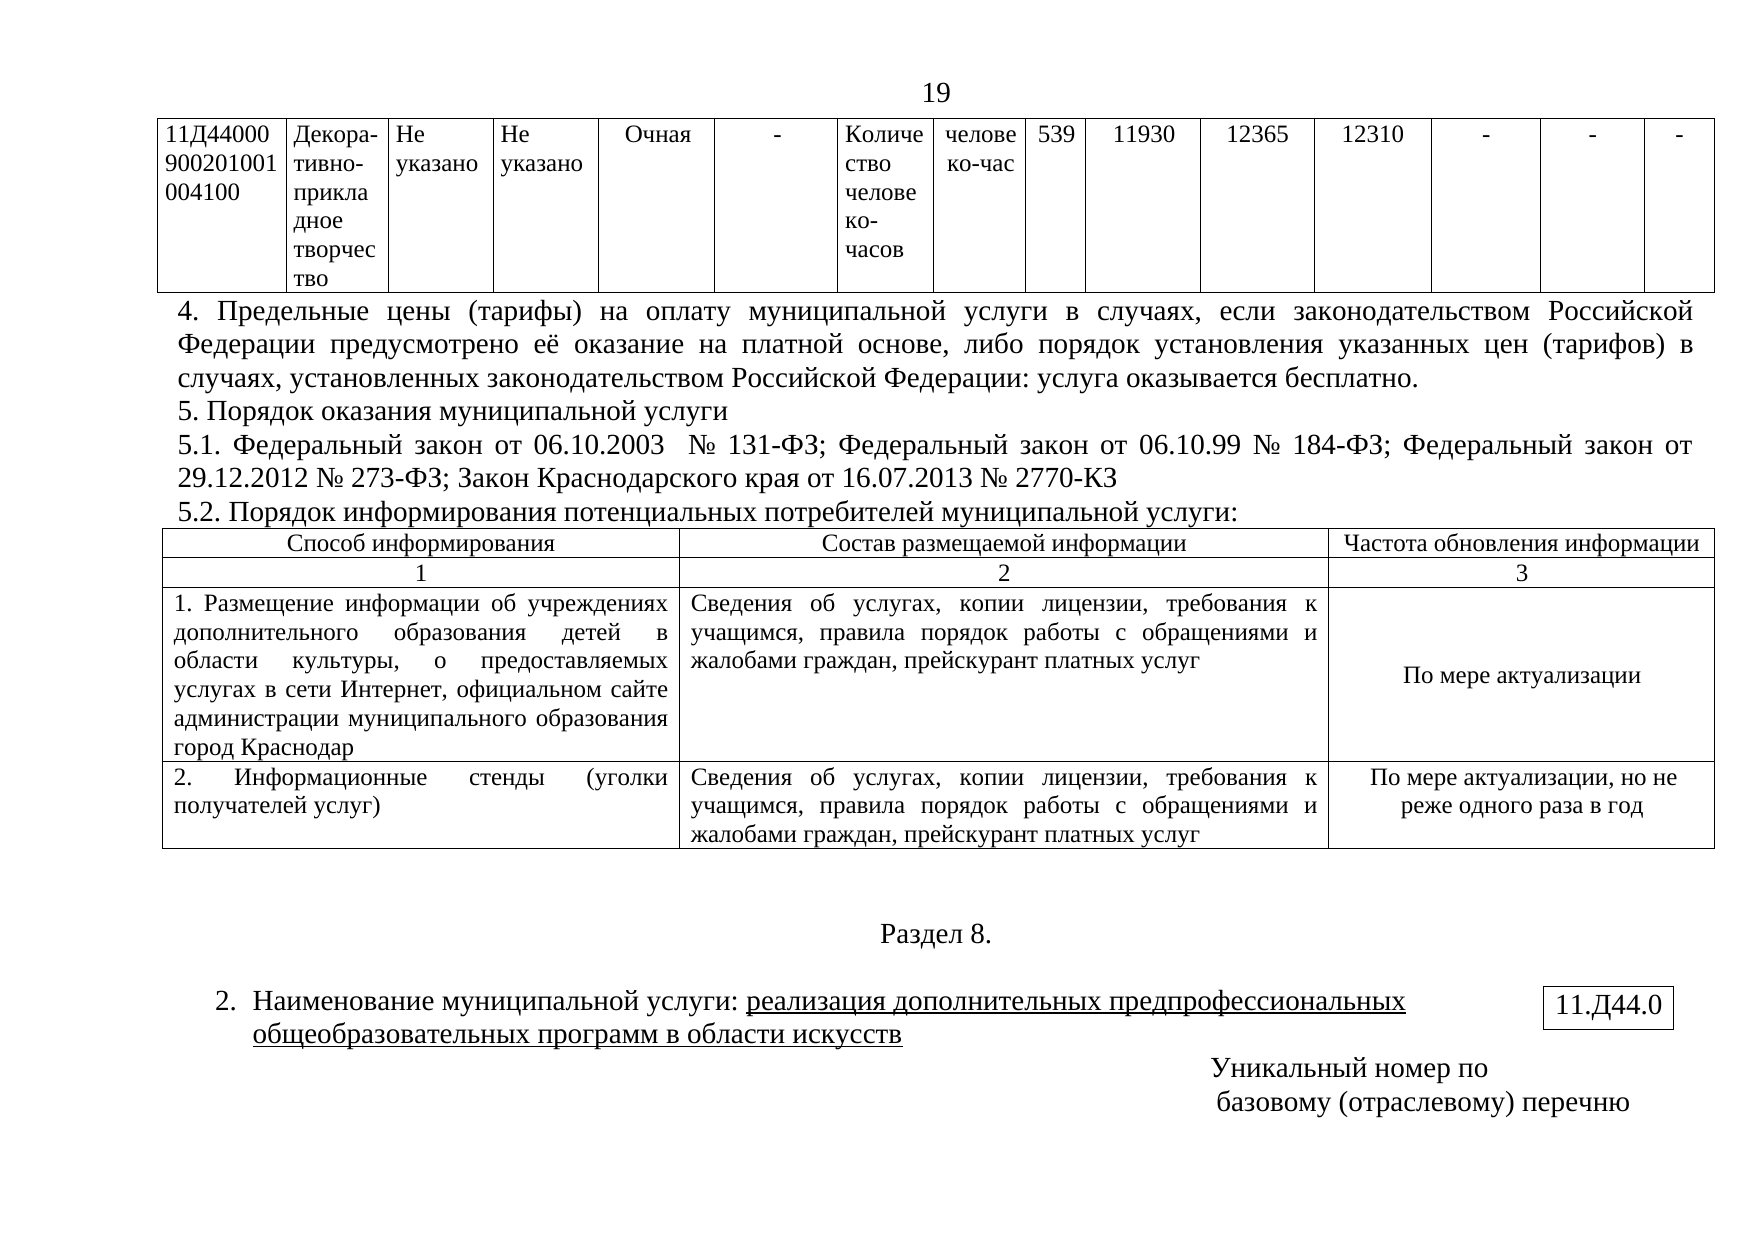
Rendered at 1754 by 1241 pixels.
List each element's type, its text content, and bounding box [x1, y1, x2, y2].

table_cell 12365 [1201, 119, 1314, 292]
table_cell 2 [680, 558, 1328, 587]
table_cell Не указано [494, 119, 598, 292]
table_cell 3 [1329, 558, 1714, 587]
table_cell По мере актуализации, но не реже одного раза в год [1329, 762, 1714, 848]
table_cell Количество человеко-часов [838, 119, 933, 292]
table_cell - [1645, 119, 1714, 292]
text 5.1. Федеральный закон от 06.10.2003 № 131-ФЗ; Федеральный закон от 06.10.99 № 184-ФЗ; Федеральный закон от 29.12.2012 № 273-ФЗ; Закон Краснодарского края от 16.07.2013 № 2770-КЗ [177, 427, 1695, 494]
table_cell - [1541, 119, 1644, 292]
text Уникальный номер по [177, 1050, 1695, 1084]
table_cell Не указано [389, 119, 493, 292]
list Наименование муниципальной услуги: реализация дополнительных предпрофессиональных общеобразовательных программ в области искусств [215, 983, 1695, 1050]
table_cell человеко-час [934, 119, 1025, 292]
text Раздел 8. [177, 916, 1695, 949]
table_cell 12310 [1315, 119, 1431, 292]
table_cell Сведения об услугах, копии лицензии, требования к учащимся, правила порядок работы с обращениями и жалобами граждан, прейскурант платных услуг [680, 588, 1328, 761]
table_cell 1. Размещение информации об учреждениях дополнительного образования детей в области культуры, о предоставляемых услугах в сети Интернет, официальном сайте администрации муниципального образования город Краснодар [163, 588, 679, 761]
table_cell Очная [599, 119, 714, 292]
table_cell Декора-тивно-прикладное творчество [287, 119, 388, 292]
table_cell 1 [163, 558, 679, 587]
table_header Состав размещаемой информации [680, 529, 1328, 557]
table_cell 2. Информационные стенды (уголки получателей услуг) [163, 762, 679, 848]
table_cell 11930 [1086, 119, 1200, 292]
table_cell 539 [1026, 119, 1085, 292]
table_cell По мере актуализации [1329, 588, 1714, 761]
table_header 11.Д44.0 [1544, 987, 1673, 1029]
table_cell 11Д44000900201001004100 [158, 119, 286, 292]
text 4. Предельные цены (тарифы) на оплату муниципальной услуги в случаях, если законодательством Российской Федерации предусмотрено её оказание на платной основе, либо порядок установления указанных цен (тарифов) в случаях, установленных законодательством Российской Федерации: услуга оказывается бесплатно. [177, 293, 1695, 393]
table_header Способ информирования [163, 529, 679, 557]
text базовому (отраслевому) перечню [252, 1084, 1695, 1117]
table_header Частота обновления информации [1329, 529, 1714, 557]
text 5. Порядок оказания муниципальной услуги [177, 393, 1695, 427]
text 5.2. Порядок информирования потенциальных потребителей муниципальной услуги: [177, 494, 1695, 527]
table_cell - [715, 119, 837, 292]
table_cell Сведения об услугах, копии лицензии, требования к учащимся, правила порядок работы с обращениями и жалобами граждан, прейскурант платных услуг [680, 762, 1328, 848]
table_cell - [1432, 119, 1540, 292]
